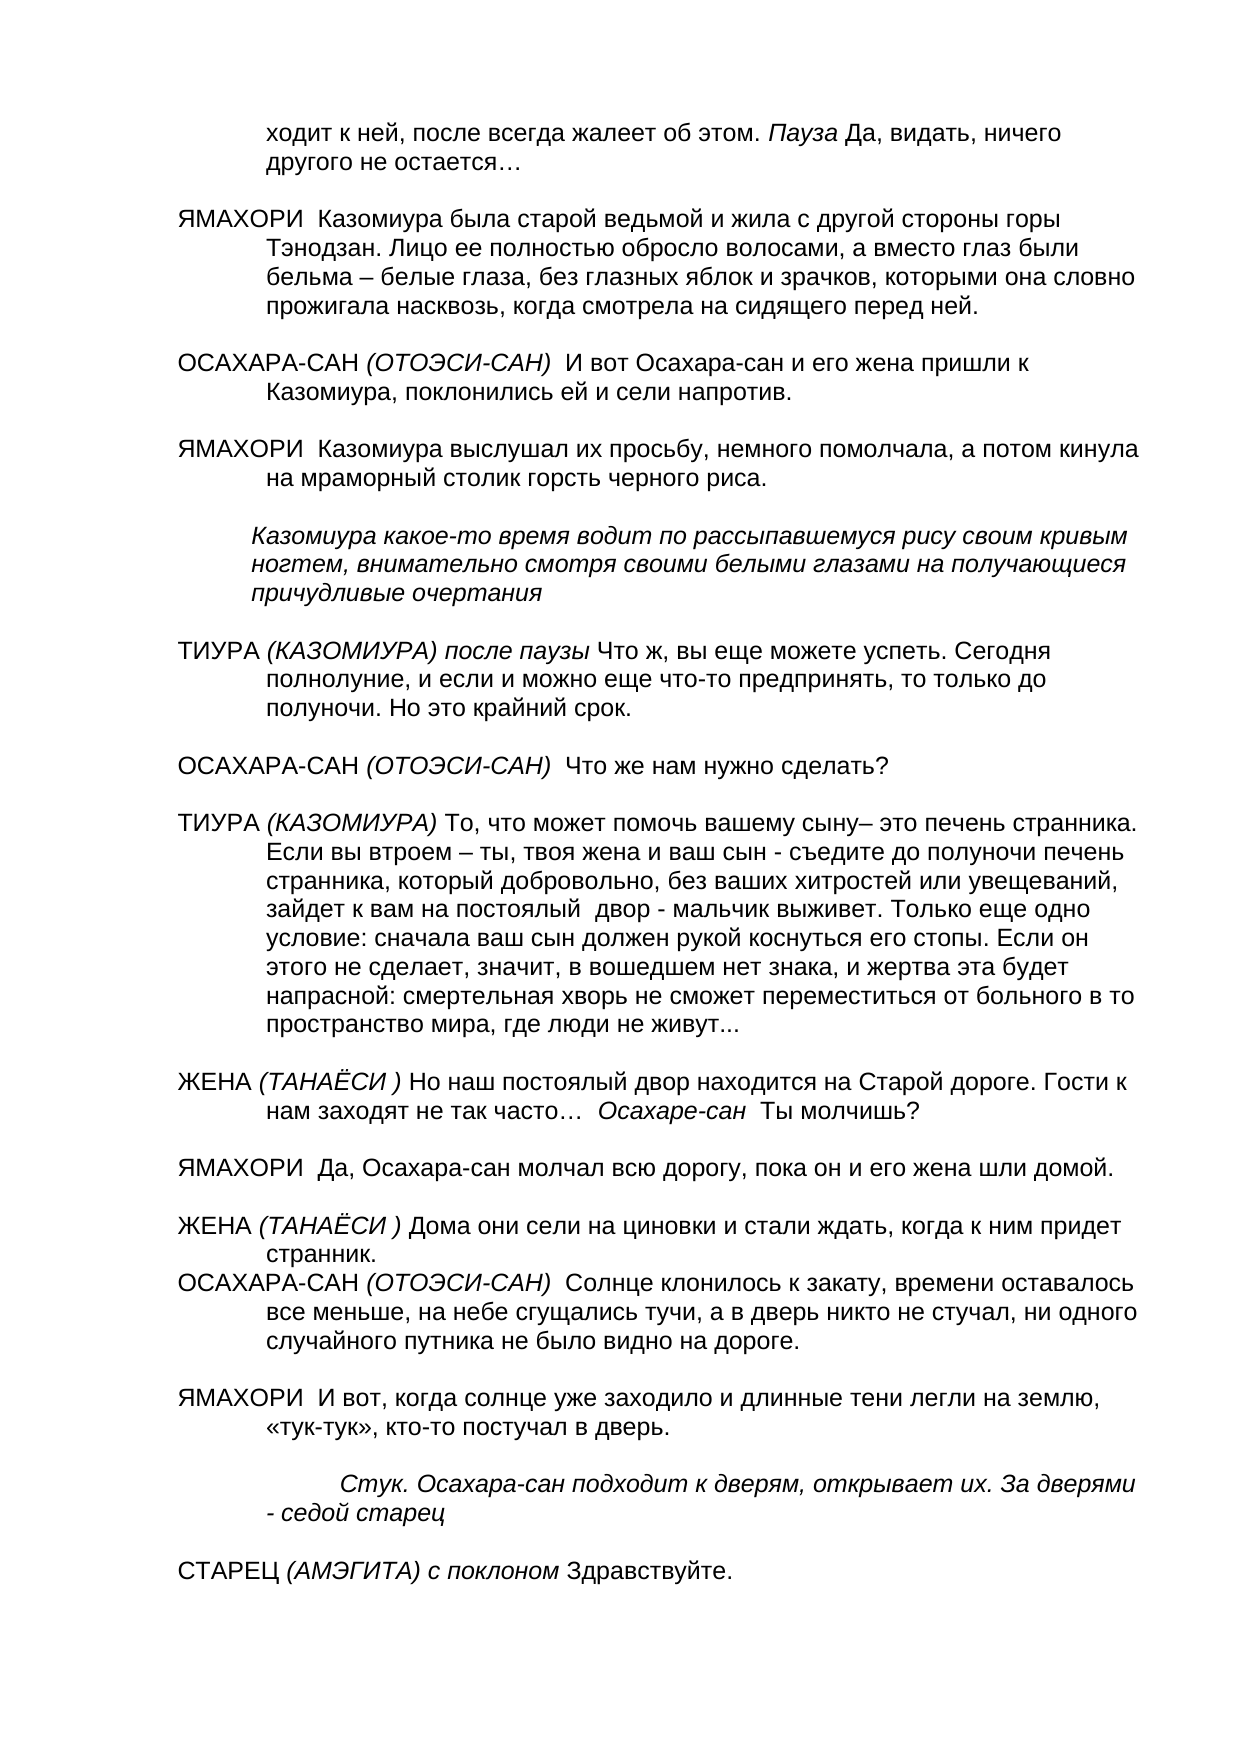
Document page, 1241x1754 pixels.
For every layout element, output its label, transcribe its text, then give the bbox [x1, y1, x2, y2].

text ТИУРА (КАЗОМИУРА) после паузы Что ж, вы еще можете успеть. Сегодня полнолуние, и если и можно еще что-то предпринять, то только до полуночи. Но это крайний срок. [177, 636, 1152, 722]
text ЯМАХОРИ Да, Осахара-сан молчал всю дорогу, пока он и его жена шли домой. [177, 1153, 1152, 1182]
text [177, 118, 1152, 176]
text ЯМАХОРИ Казомиура была старой ведьмой и жила с другой стороны горы Тэнодзан. Лицо ее полностью обросло волосами, а вместо глаз были бельма – белые глаза, без глазных яблок и зрачков, которыми она словно прожигала насквозь, когда смотрела на сидящего перед ней. [177, 204, 1152, 319]
text ТИУРА (КАЗОМИУРА) То, что может помочь вашему сыну– это печень странника. Если вы втроем – ты, твоя жена и ваш сын - съедите до полуночи печень странника, который добровольно, без ваших хитростей или увещеваний, зайдет к вам на постоялый двор - мальчик выживет. Только еще одно условие: сначала ваш сын должен рукой коснуться его стопы. Если он этого не сделает, значит, в вошедшем нет знака, и жертва эта будет напрасной: смертельная хворь не сможет переместиться от больного в то пространство мира, где люди не живут... [177, 808, 1152, 1038]
text ОСАХАРА-САН (ОТОЭСИ-САН) И вот Осахара-сан и его жена пришли к Казомиура, поклонились ей и сели напротив. [177, 348, 1152, 406]
text ОСАХАРА-САН (ОТОЭСИ-САН) Что же нам нужно сделать? [177, 751, 1152, 779]
text ЯМАХОРИ И вот, когда солнце уже заходило и длинные тени легли на землю, «тук-тук», кто-то постучал в дверь. [177, 1383, 1152, 1441]
text ЖЕНА (ТАНАЁСИ ) Но наш постоялый двор находится на Старой дороге. Гости к нам заходят не так часто… Осахаре-сан Ты молчишь? [177, 1067, 1152, 1124]
text ЯМАХОРИ Казомиура выслушал их просьбу, немного помолчала, а потом кинула на мраморный столик горсть черного риса. [177, 434, 1152, 492]
text ЖЕНА (ТАНАЁСИ ) Дома они сели на циновки и стали ждать, когда к ним придет странник. [177, 1211, 1152, 1268]
text СТАРЕЦ (АМЭГИТА) с поклоном Здравствуйте. [177, 1556, 1152, 1584]
text Казомиура какое-то время водит по рассыпавшемуся рису своим кривым ногтем, внимательно смотря своими белыми глазами на получающиеся причудливые очертания [251, 521, 1152, 607]
text ОСАХАРА-САН (ОТОЭСИ-САН) Солнце клонилось к закату, времени оставалось все меньше, на небе сгущались тучи, а в дверь никто не стучал, ни одного случайного путника не было видно на дороге. [177, 1268, 1152, 1354]
text Стук. Осахара-сан подходит к дверям, открывает их. За дверями - седой старец [266, 1469, 1152, 1527]
